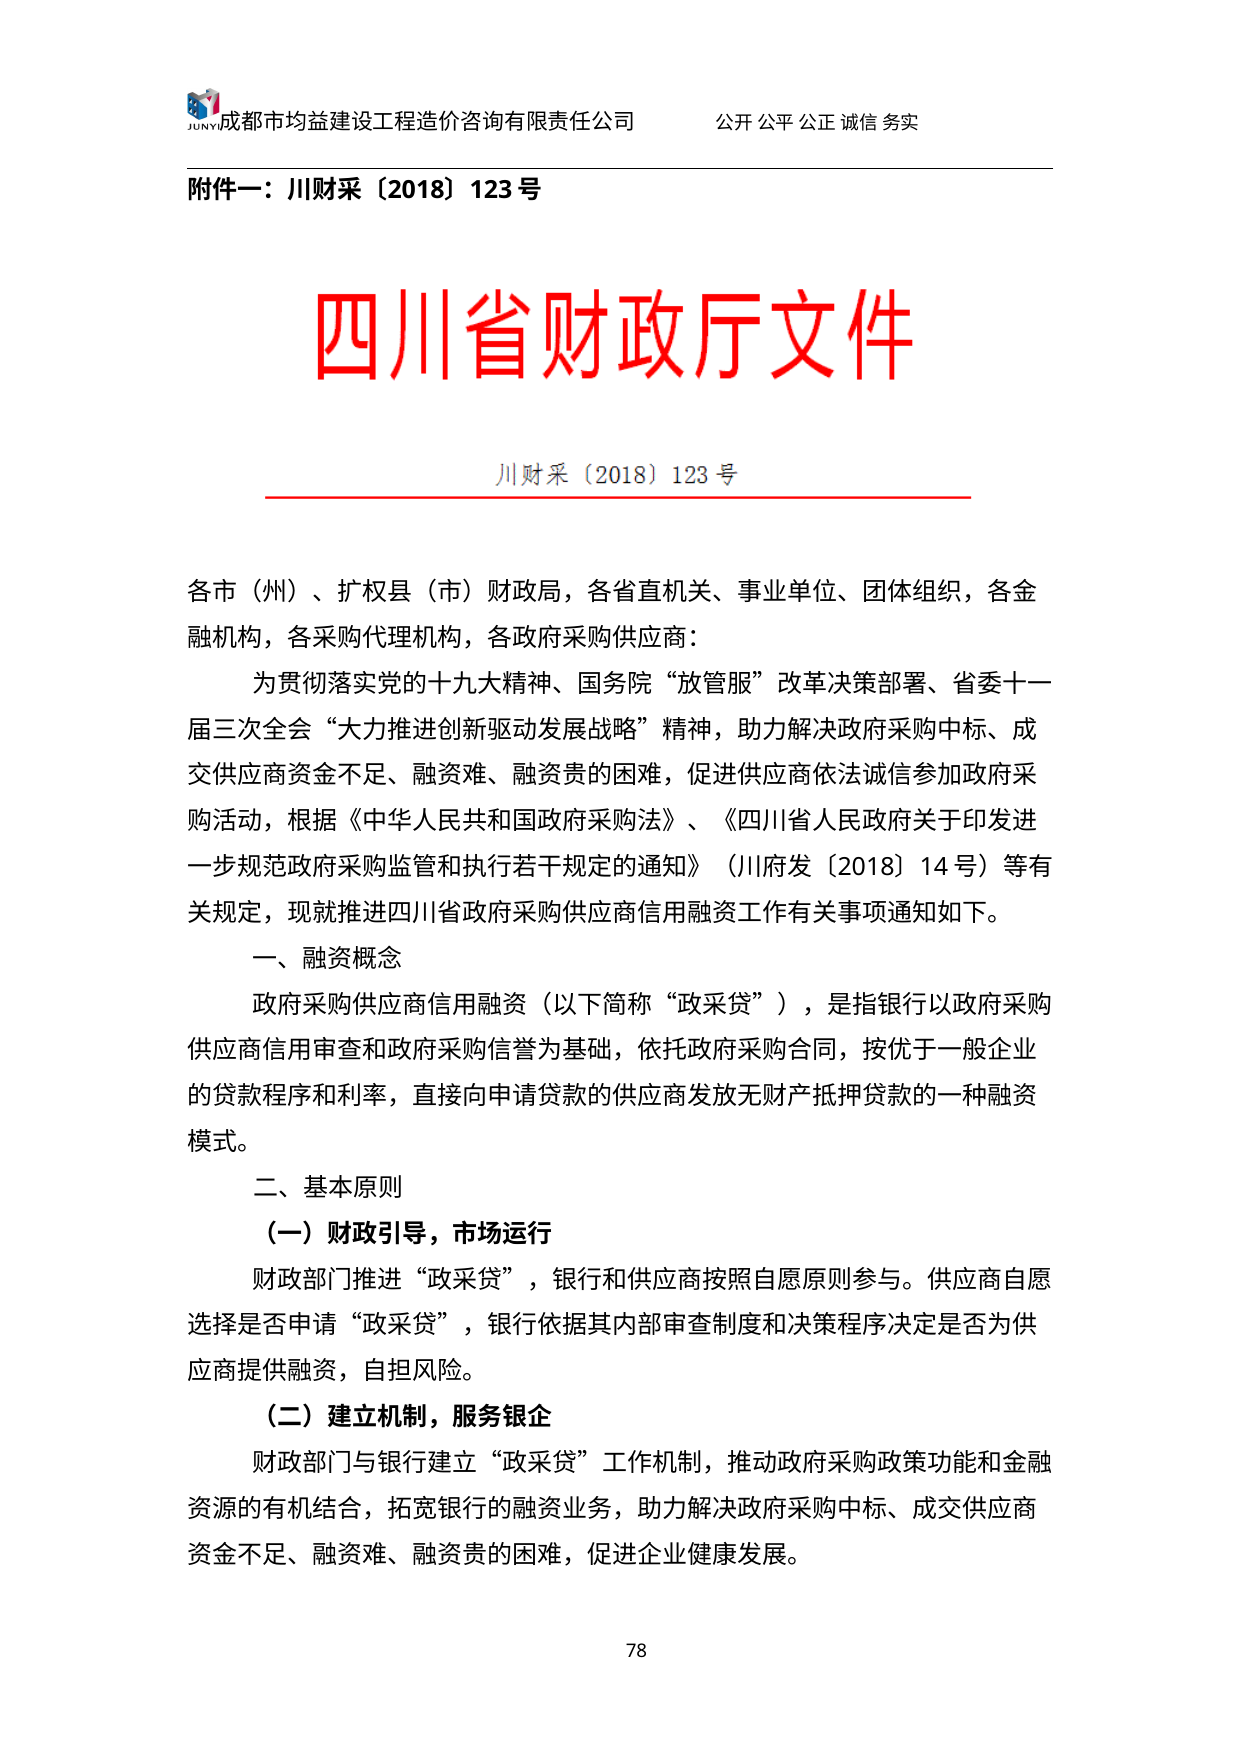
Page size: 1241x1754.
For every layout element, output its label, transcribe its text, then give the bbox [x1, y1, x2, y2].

text 为贯彻落实党的十九大精神、国务院“放管服”改革决策部署、省委十一届三次全会“大力推进创新驱动发展战略”精神，助力解决政府采购中标、成交供应商资金不足、融资难、融资贵的困难，促进供应商依法诚信参加政府采购活动，根据《中华人民共和国政府采购法》、《四川省人民政府关于印发进一步规范政府采购监管和执行若干规定的通知》（川府发〔2018〕14号）等有关规定，现就推进四川省政府采购供应商信用融资工作有关事项通知如下。 [187, 654, 1053, 929]
text 财政部门推进“政采贷”，银行和供应商按照自愿原则参与。供应商自愿选择是否申请“政采贷”，银行依据其内部审查制度和决策程序决定是否为供应商提供融资，自担风险。 [187, 1249, 1053, 1387]
text （一）财政引导，市场运行 [187, 1204, 1053, 1249]
text 政府采购供应商信用融资（以下简称“政采贷”），是指银行以政府采购供应商信用审查和政府采购信誉为基础，依托政府采购合同，按优于一般企业的贷款程序和利率，直接向申请贷款的供应商发放无财产抵押贷款的一种融资模式。 [187, 974, 1053, 1158]
text 各市（州）、扩权县（市）财政局，各省直机关、事业单位、团体组织，各金融机构，各采购代理机构，各政府采购供应商： [187, 562, 1053, 654]
text 财政部门与银行建立“政采贷”工作机制，推动政府采购政策功能和金融资源的有机结合，拓宽银行的融资业务，助力解决政府采购中标、成交供应商资金不足、融资难、融资贵的困难，促进企业健康发展。 [187, 1433, 1053, 1570]
text 二、基本原则 [253, 1158, 1053, 1204]
text 一、融资概念 [187, 929, 1053, 974]
subtitle 附件一：川财采〔2018〕123号 [187, 169, 1053, 205]
text （二）建立机制，服务银企 [187, 1387, 1053, 1433]
picture [252, 258, 988, 517]
picture [187, 88, 220, 130]
